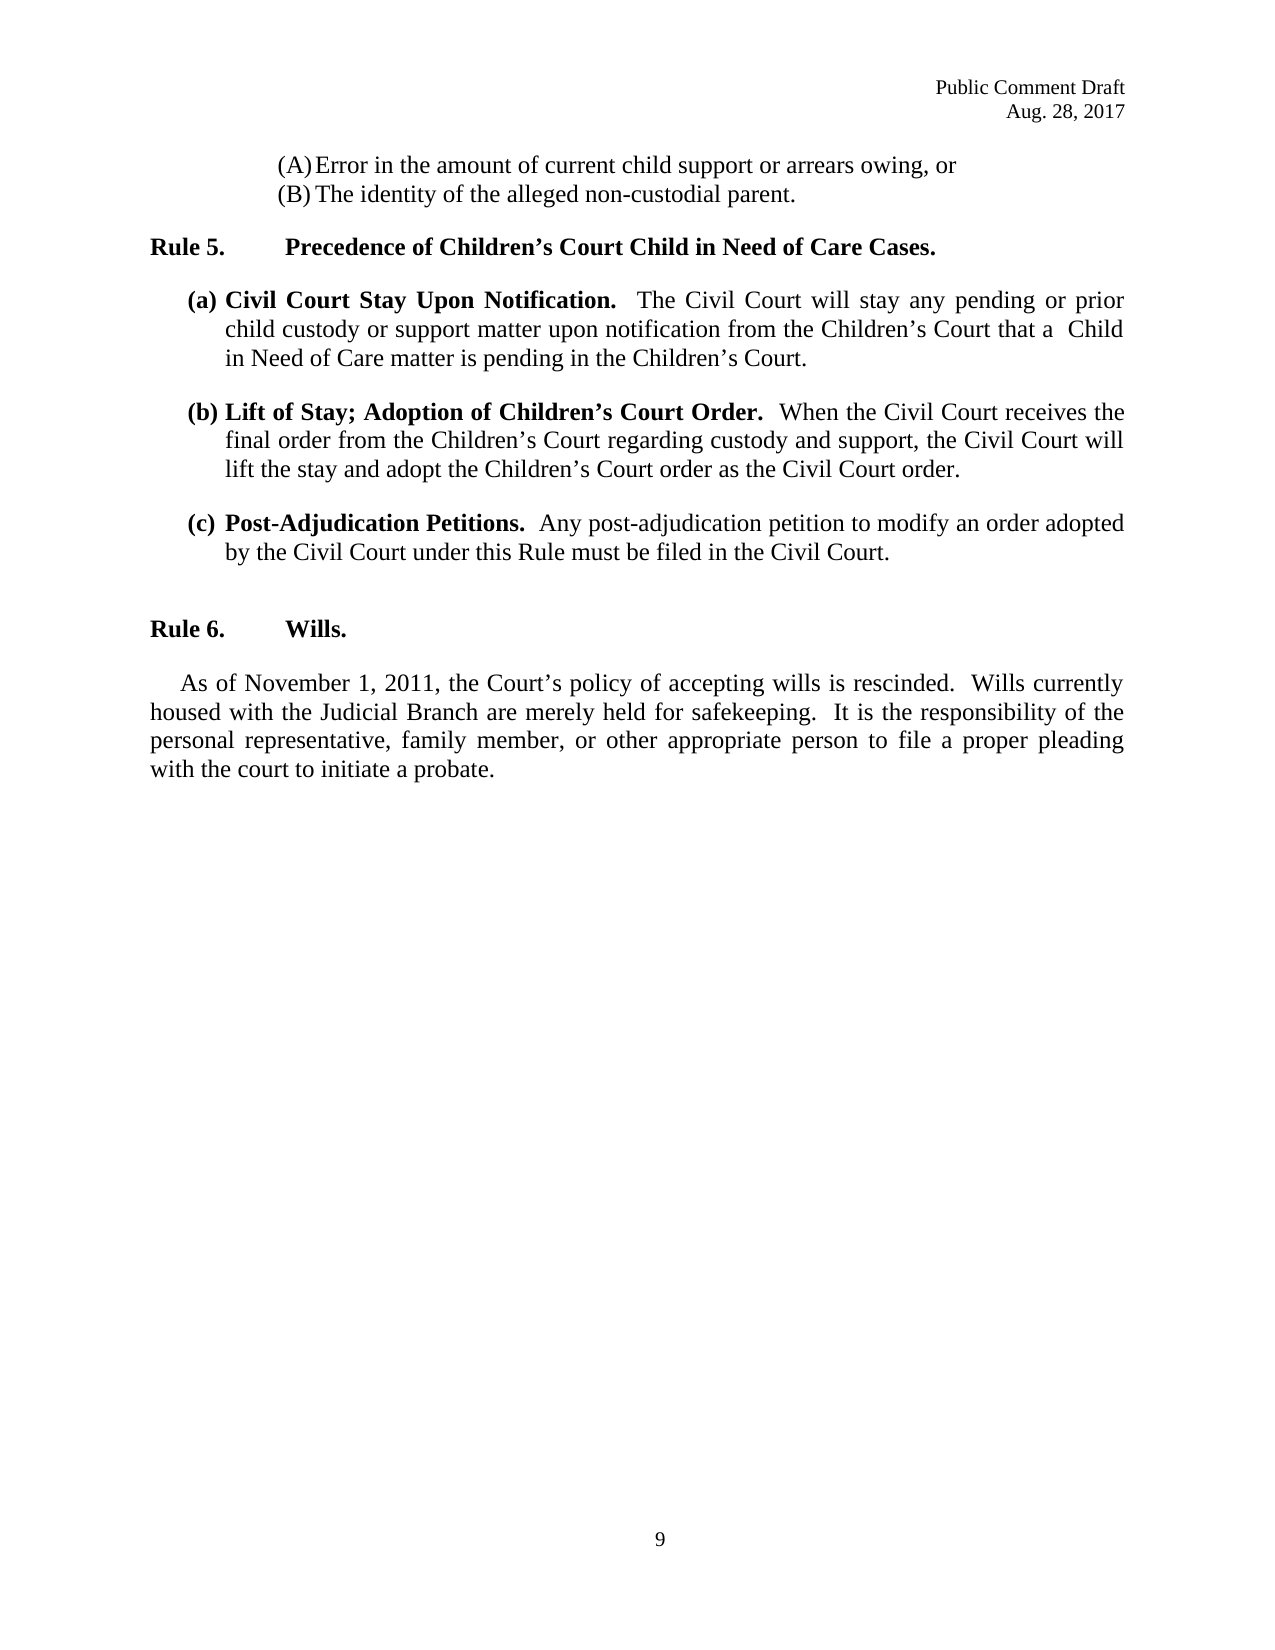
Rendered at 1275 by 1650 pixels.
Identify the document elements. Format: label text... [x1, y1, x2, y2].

subtitle Precedence of Children’s Court Child in Need of Care Cases. [150, 232, 1125, 260]
subtitle Error in the amount of current child support or arrears owing, or [277, 150, 1125, 179]
subtitle Post-Adjudication Petitions. Any post-adjudication petition to modify an order adopted by the Civil Court under this Rule must be filed in the Civil Court. [187, 508, 1125, 565]
subtitle Wills. [150, 614, 1125, 643]
subtitle The identity of the alleged non-custodial parent. [277, 179, 1125, 207]
subtitle Lift of Stay; Adoption of Children’s Court Order. When the Civil Court receives the final order from the Children’s Court regarding custody and support, the Civil Court will lift the stay and adopt the Children’s Court order as the Civil Court order. [187, 397, 1125, 483]
subtitle Civil Court Stay Upon Notification. The Civil Court will stay any pending or prior child custody or support matter upon notification from the Children’s Court that a Child in Need of Care matter is pending in the Children’s Court. [187, 285, 1125, 372]
text As of November 1, 2011, the Court’s policy of accepting wills is rescinded. Wills currently housed with the Judicial Branch are merely held for safekeeping. It is the responsibility of the personal representative, family member, or other appropriate person to file a proper pleading with the court to initiate a probate. [150, 668, 1125, 783]
